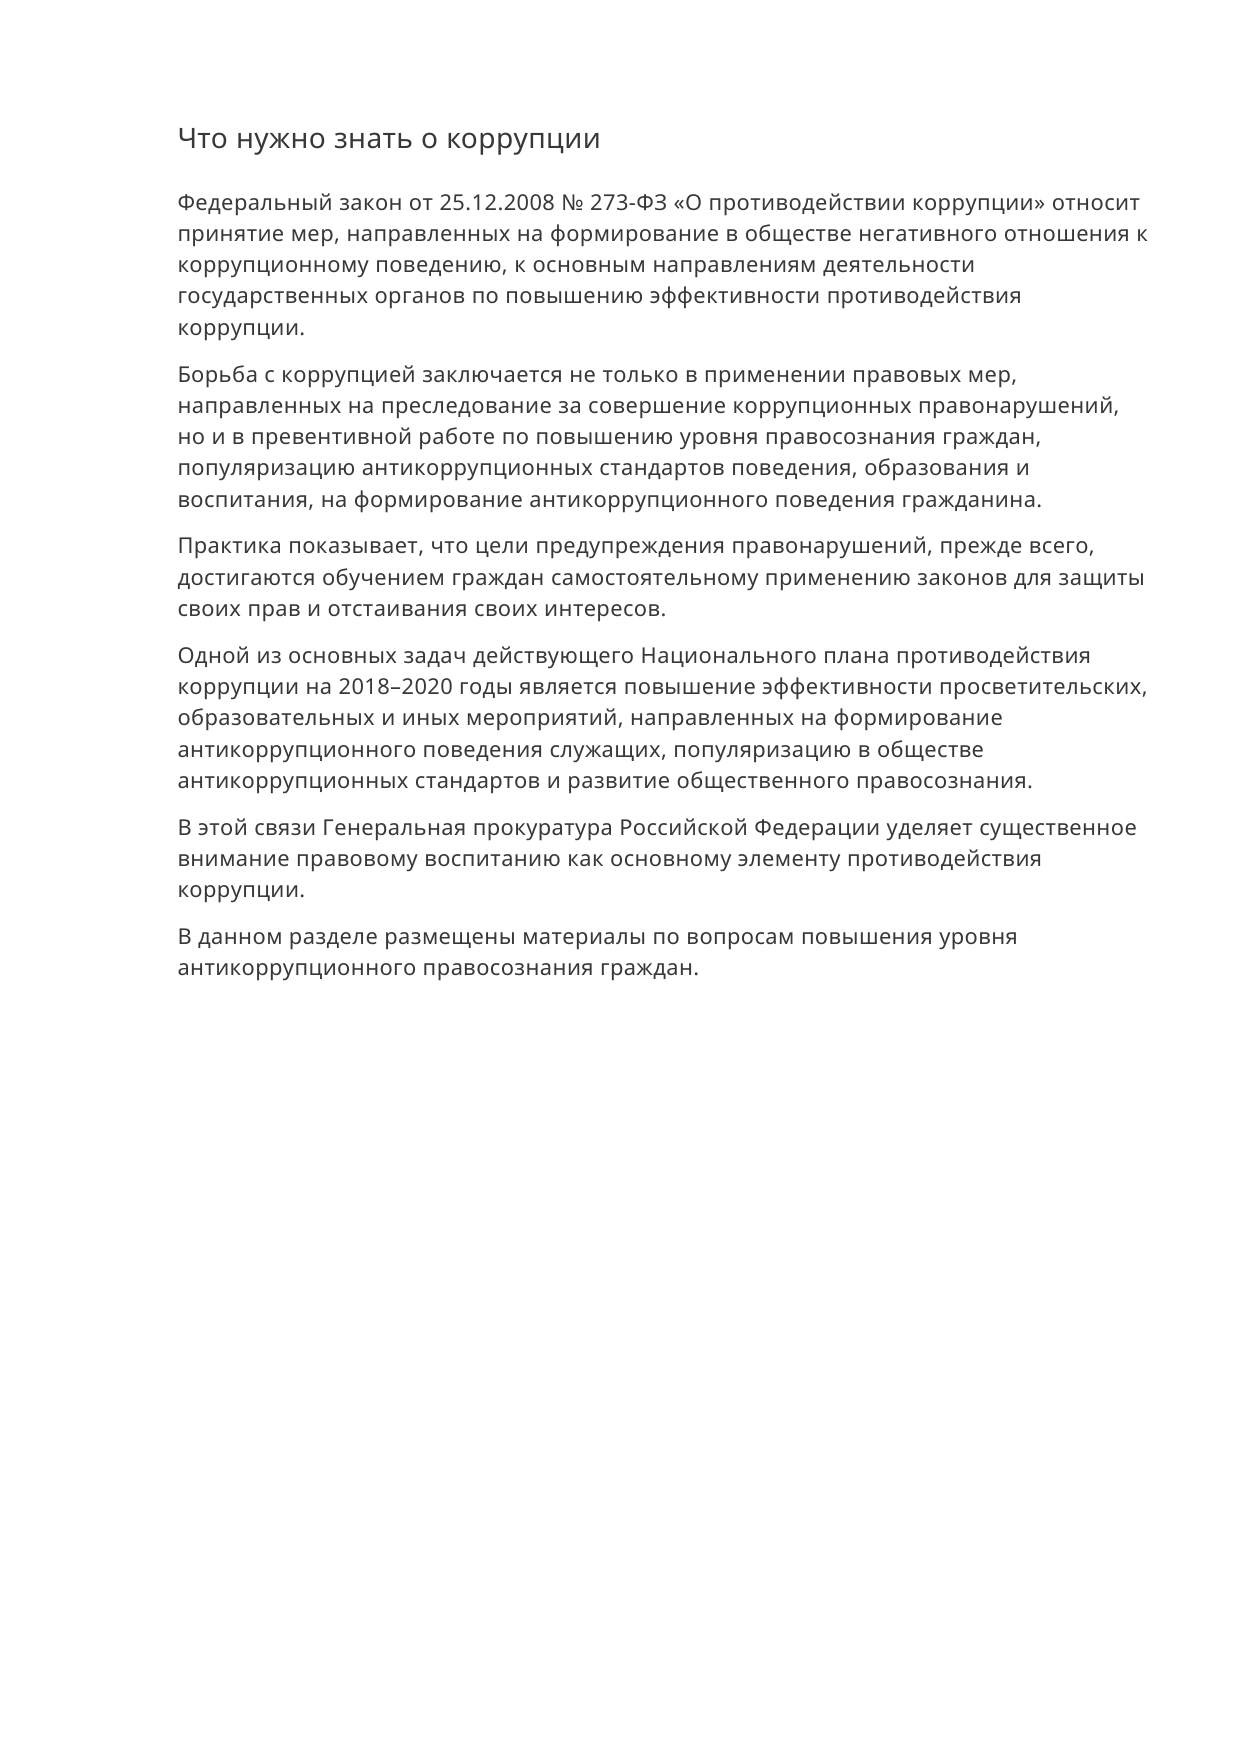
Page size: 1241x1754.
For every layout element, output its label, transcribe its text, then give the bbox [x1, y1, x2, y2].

text Что нужно знать о коррупции [177, 118, 1152, 157]
text Борьба с коррупцией заключается не только в применении правовых мер, направленных на преследование за совершение коррупционных правонарушений, но и в превентивной работе по повышению уровня правосознания граждан, популяризацию антикоррупционных стандартов поведения, образования и воспитания, на формирование антикоррупционного поведения гражданина. [177, 357, 1152, 513]
text Практика показывает, что цели предупреждения правонарушений, прежде всего, достигаются обучением граждан самостоятельному применению законов для защиты своих прав и отстаивания своих интересов. [177, 529, 1152, 623]
text Одной из основных задач действующего Национального плана противодействия коррупции на 2018–2020 годы является повышение эффективности просветительских, образовательных и иных мероприятий, направленных на формирование антикоррупционного поведения служащих, популяризацию в обществе антикоррупционных стандартов и развитие общественного правосознания. [177, 638, 1152, 795]
text В этой связи Генеральная прокуратура Российской Федерации уделяет существенное внимание правовому воспитанию как основному элементу противодействия коррупции. [177, 810, 1152, 904]
text В данном разделе размещены материалы по вопросам повышения уровня антикоррупционного правосознания граждан. [177, 920, 1152, 982]
text Федеральный закон от 25.12.2008 № 273-ФЗ «О противодействии коррупции» относит принятие мер, направленных на формирование в обществе негативного отношения к коррупционному поведению, к основным направлениям деятельности государственных органов по повышению эффективности противодействия коррупции. [177, 185, 1152, 342]
